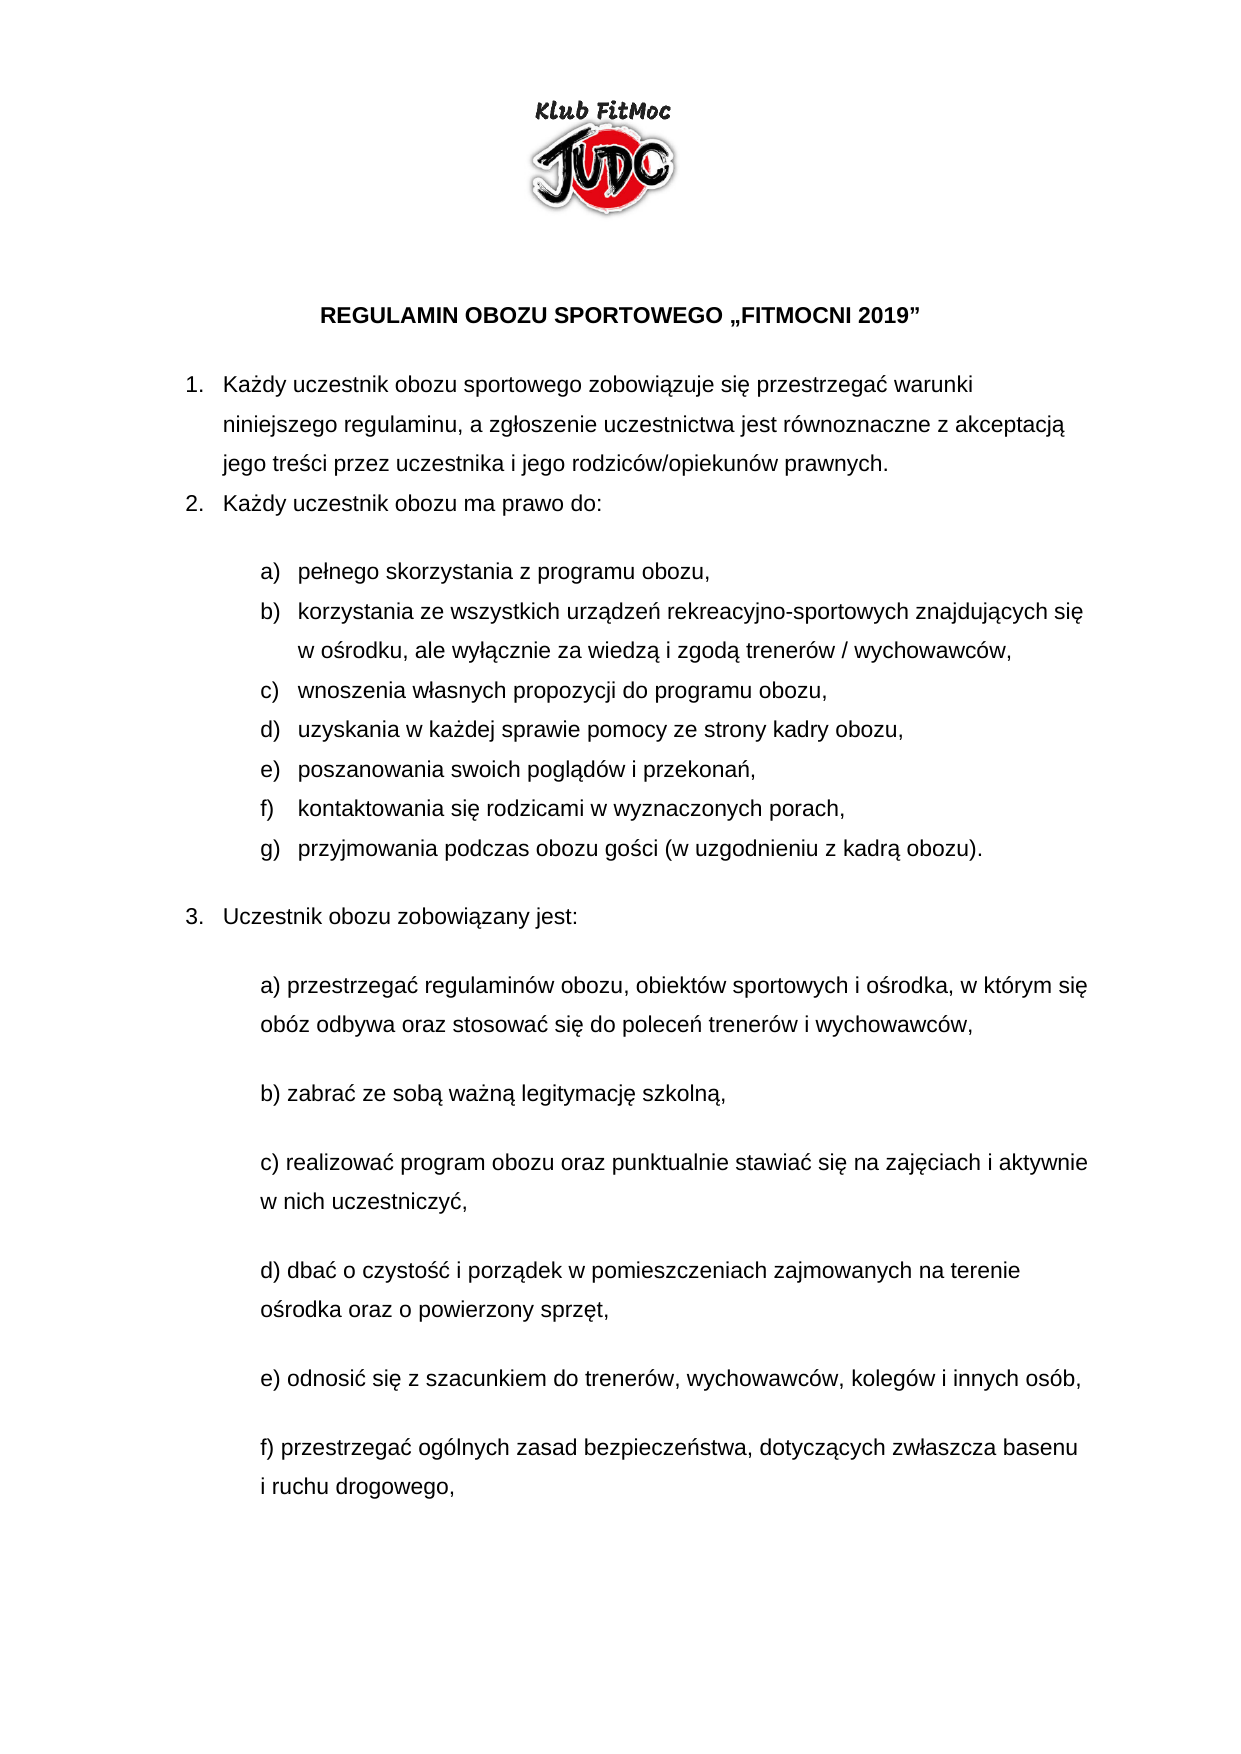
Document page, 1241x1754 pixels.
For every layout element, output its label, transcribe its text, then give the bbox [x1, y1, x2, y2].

list korzystania ze wszystkich urządzeń rekreacyjno-sportowych znajdujących się w ośrodku, ale wyłącznie za wiedzą i zgodą trenerów / wychowawców, [260, 598, 1093, 663]
list uzyskania w każdej sprawie pomocy ze strony kadry obozu, [260, 716, 1093, 742]
text b) zabrać ze sobą ważną legitymację szkolną, [260, 1080, 1093, 1106]
text c) realizować program obozu oraz punktualnie stawiać się na zajęciach i aktywnie w nich uczestniczyć, [260, 1149, 1093, 1214]
text a) przestrzegać regulaminów obozu, obiektów sportowych i ośrodka, w którym się obóz odbywa oraz stosować się do poleceń trenerów i wychowawców, [260, 972, 1093, 1038]
list Każdy uczestnik obozu sportowego zobowiązuje się przestrzegać warunki niniejszego regulaminu, a zgłoszenie uczestnictwa jest równoznaczne z akceptacją jego treści przez uczestnika i jego rodziców/opiekunów prawnych. [185, 371, 1093, 476]
list Każdy uczestnik obozu ma prawo do: [185, 489, 1093, 516]
picture [520, 83, 686, 222]
list Uczestnik obozu zobowiązany jest: [185, 903, 1093, 929]
list pełnego skorzystania z programu obozu, [260, 558, 1093, 584]
text e) odnosić się z szacunkiem do trenerów, wychowawców, kolegów i innych osób, [260, 1365, 1093, 1391]
list przyjmowania podczas obozu gości (w uzgodnieniu z kadrą obozu). [260, 834, 1093, 861]
text f) przestrzegać ogólnych zasad bezpieczeństwa, dotyczących zwłaszcza basenu i ruchu drogowego, [260, 1433, 1093, 1499]
list poszanowania swoich poglądów i przekonań, [260, 756, 1093, 782]
list kontaktowania się rodzicami w wyznaczonych porach, [260, 795, 1093, 821]
subtitle REGULAMIN OBOZU SPORTOWEGO „FITMOCNI 2019” [148, 302, 1093, 329]
text d) dbać o czystość i porządek w pomieszczeniach zajmowanych na terenie ośrodka oraz o powierzony sprzęt, [260, 1257, 1093, 1323]
list wnoszenia własnych propozycji do programu obozu, [260, 677, 1093, 703]
